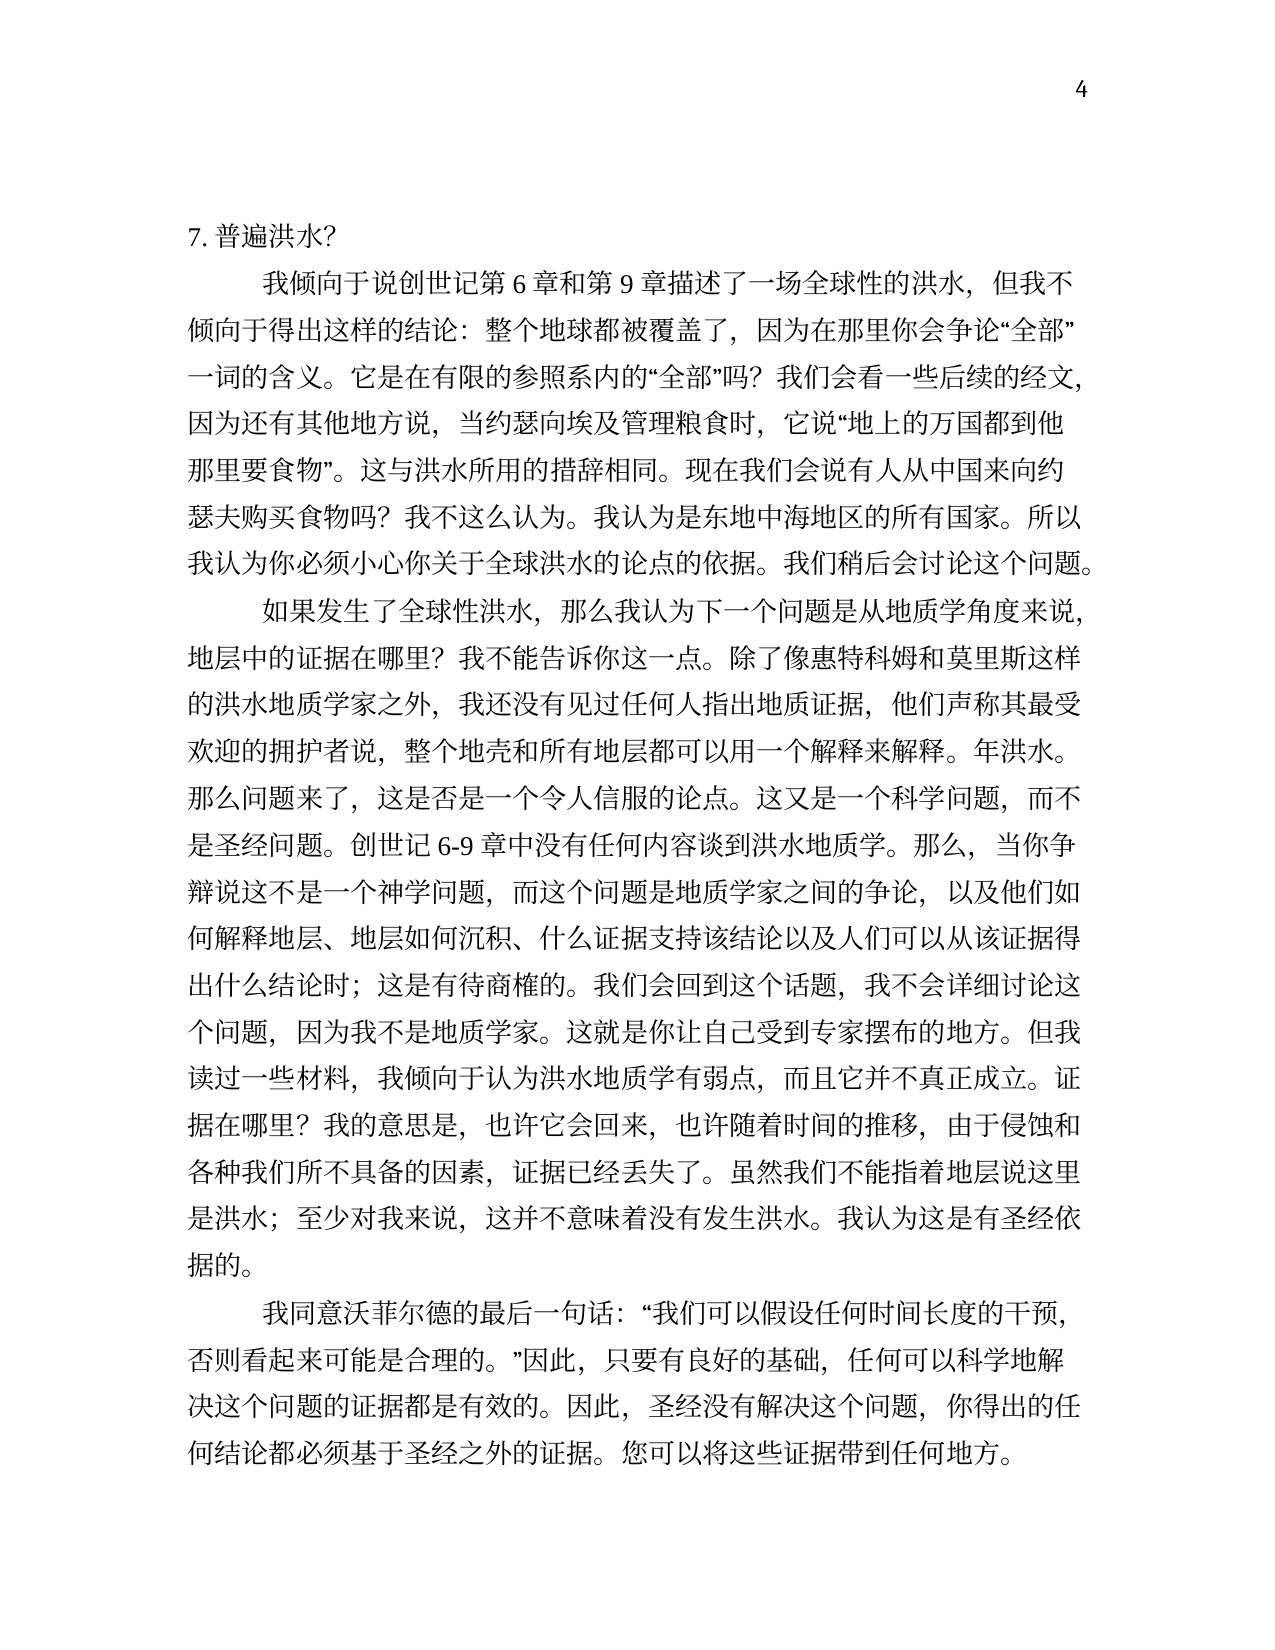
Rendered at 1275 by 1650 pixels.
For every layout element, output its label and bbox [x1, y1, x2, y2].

text [187, 174, 1087, 1470]
